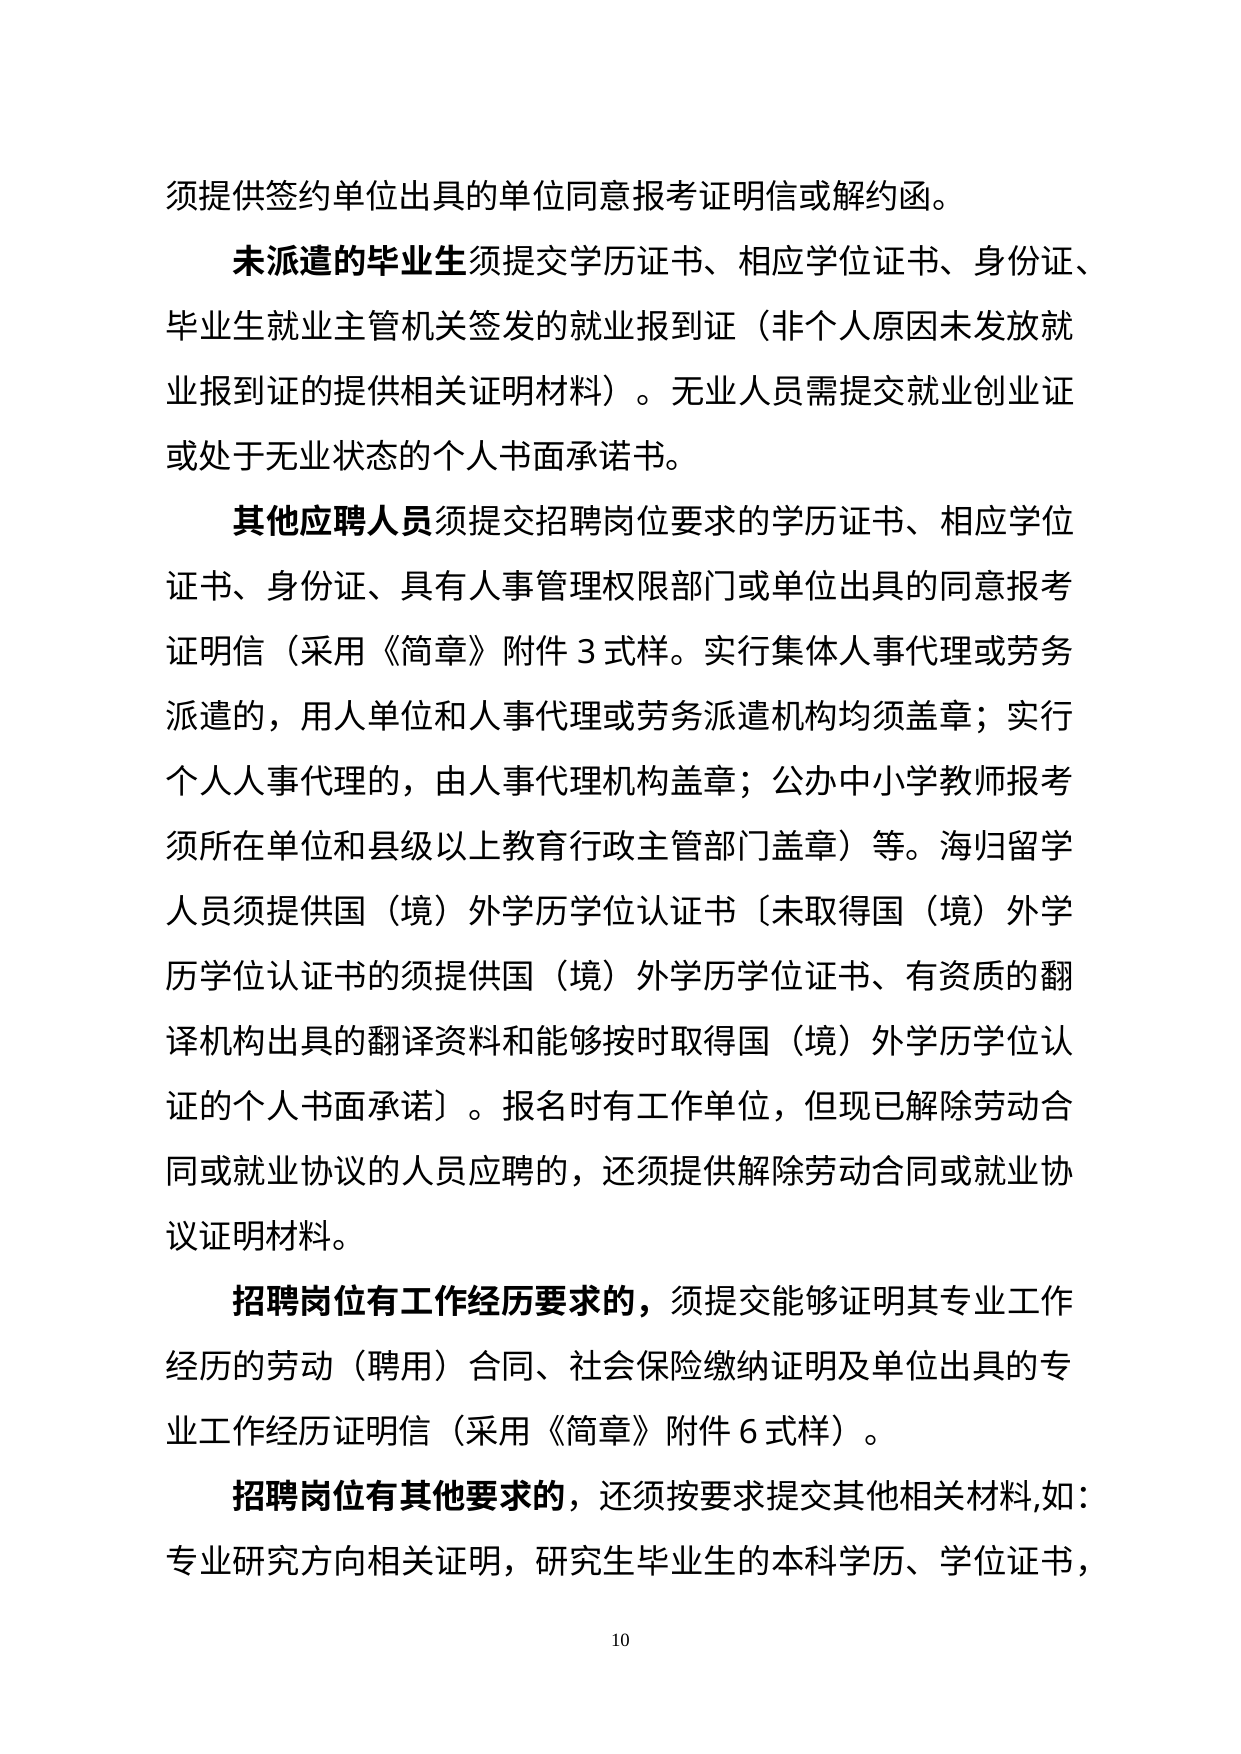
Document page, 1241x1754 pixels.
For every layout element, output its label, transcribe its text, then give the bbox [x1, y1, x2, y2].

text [165, 162, 1075, 227]
text 其他应聘人员须提交招聘岗位要求的学历证书、相应学位证书、身份证、具有人事管理权限部门或单位出具的同意报考证明信（采用《简章》附件3式样。实行集体人事代理或劳务派遣的，用人单位和人事代理或劳务派遣机构均须盖章；实行个人人事代理的，由人事代理机构盖章；公办中小学教师报考须所在单位和县级以上教育行政主管部门盖章）等。海归留学人员须提供国（境）外学历学位认证书〔未取得国（境）外学历学位认证书的须提供国（境）外学历学位证书、有资质的翻译机构出具的翻译资料和能够按时取得国（境）外学历学位认证的个人书面承诺〕。报名时有工作单位，但现已解除劳动合同或就业协议的人员应聘的，还须提供解除劳动合同或就业协议证明材料。 [165, 487, 1075, 1267]
text 招聘岗位有工作经历要求的，须提交能够证明其专业工作经历的劳动（聘用）合同、社会保险缴纳证明及单位出具的专业工作经历证明信（采用《简章》附件6式样）。 [165, 1267, 1075, 1462]
text 未派遣的毕业生须提交学历证书、相应学位证书、身份证、毕业生就业主管机关签发的就业报到证（非个人原因未发放就业报到证的提供相关证明材料）。无业人员需提交就业创业证或处于无业状态的个人书面承诺书。 [165, 227, 1075, 487]
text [165, 1462, 1075, 1592]
